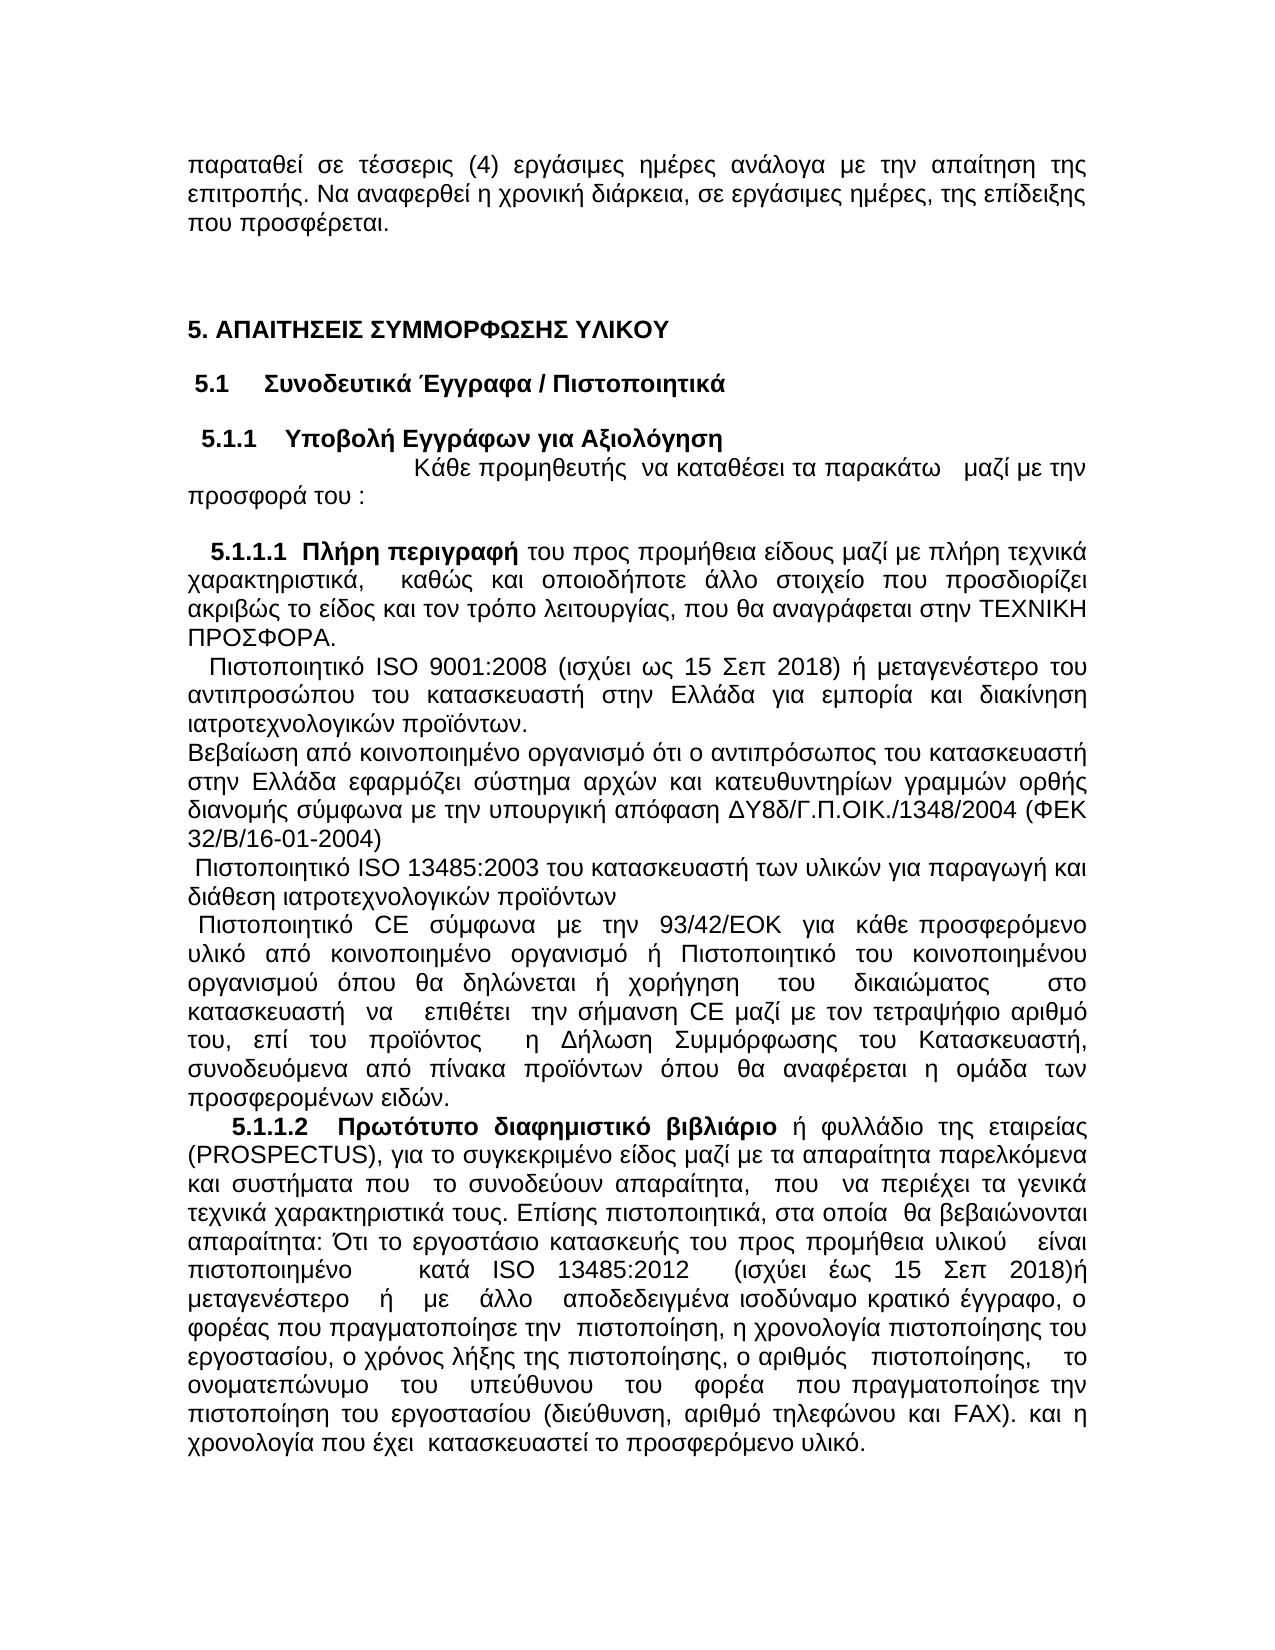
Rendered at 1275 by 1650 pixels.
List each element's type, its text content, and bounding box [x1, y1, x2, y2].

text 5.1.1.1 Πλήρη περιγραφή του προς προμήθεια είδους μαζί με πλήρη τεχνικά χαρακτηριστικά, καθώς και οποιοδήποτε άλλο στοιχείο που προσδιορίζει ακριβώς το είδος και τον τρόπο λειτουργίας, που θα αναγράφεται στην ΤΕΧΝΙΚΗ ΠΡΟΣΦΟΡΑ. [187, 536, 1087, 651]
text 5. ΑΠΑΙΤΗΣΕΙΣ ΣΥΜΜΟΡΦΩΣΗΣ ΥΛΙΚΟΥ [187, 315, 1087, 344]
text Πιστοποιητικό CE σύμφωνα με την 93/42/ΕΟΚ για κάθε προσφερόμενο υλικό από κοινοποιημένο οργανισμό ή Πιστοποιητικό του κοινοποιημένου οργανισμού όπου θα δηλώνεται ή χορήγηση του δικαιώματος στο κατασκευαστή να επιθέτει την σήμανση CE μαζί με τον τετραψήφιο αριθμό του, επί του προϊόντος η Δήλωση Συμμόρφωσης του Κατασκευαστή, συνοδευόμενα από πίνακα προϊόντων όπου θα αναφέρεται η ομάδα των προσφερομένων ειδών. [187, 910, 1087, 1111]
text Βεβαίωση από κοινοποιημένο οργανισμό ότι ο αντιπρόσωπος του κατασκευαστή στην Ελλάδα εφαρμόζει σύστημα αρχών και κατευθυντηρίων γραμμών ορθής διανομής σύμφωνα με την υπουργική απόφαση ΔΥ8δ/Γ.Π.ΟΙΚ./1348/2004 (ΦΕΚ 32/Β/16-01-2004) [187, 738, 1087, 853]
text 5.1 Συνοδευτικά Έγγραφα / Πιστοποιητικά [187, 369, 1087, 397]
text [187, 150, 1087, 236]
text 5.1.1.2 Πρωτότυπο διαφημιστικό βιβλιάριο ή φυλλάδιο της εταιρείας (ΡROSPECTUS), για το συγκεκριμένο είδος μαζί με τα απαραίτητα παρελκόμενα και συστήματα που το συνοδεύουν απαραίτητα, που να περιέχει τα γενικά τεχνικά χαρακτηριστικά τους. Επίσης πιστοποιητικά, στα οποία θα βεβαιώνονται απαραίτητα: Ότι το εργοστάσιο κατασκευής του προς προμήθεια υλικού είναι πιστοποιημένο κατά ISO 13485:2012 (ισχύει έως 15 Σεπ 2018)ή μεταγενέστερο ή με άλλο αποδεδειγμένα ισοδύναμο κρατικό έγγραφο, ο φορέας που πραγματοποίησε την πιστοποίηση, η χρονολογία πιστοποίησης του εργοστασίου, ο χρόνος λήξης της πιστοποίησης, ο αριθμός πιστοποίησης, το ονοματεπώνυμο του υπεύθυνου του φορέα που πραγματοποίησε την πιστοποίηση του εργοστασίου (διεύθυνση, αριθμό τηλεφώνου και FΑΧ). και η χρονολογία που έχει κατασκευαστεί το προσφερόμενο υλικό. [187, 1111, 1087, 1456]
text Πιστοποιητικό ISO 9001:2008 (ισχύει ως 15 Σεπ 2018) ή μεταγενέστερο του αντιπροσώπου του κατασκευαστή στην Ελλάδα για εμπορία και διακίνηση ιατροτεχνολογικών προϊόντων. [187, 651, 1087, 738]
text Πιστοποιητικό ISO 13485:2003 του κατασκευαστή των υλικών για παραγωγή και διάθεση ιατροτεχνολογικών προϊόντων [187, 853, 1087, 910]
text 5.1.1 Υποβολή Εγγράφων για Αξιολόγηση [187, 424, 1087, 453]
text Κάθε προμηθευτής να καταθέσει τα παρακάτω μαζί με την προσφορά του : [187, 453, 1087, 510]
